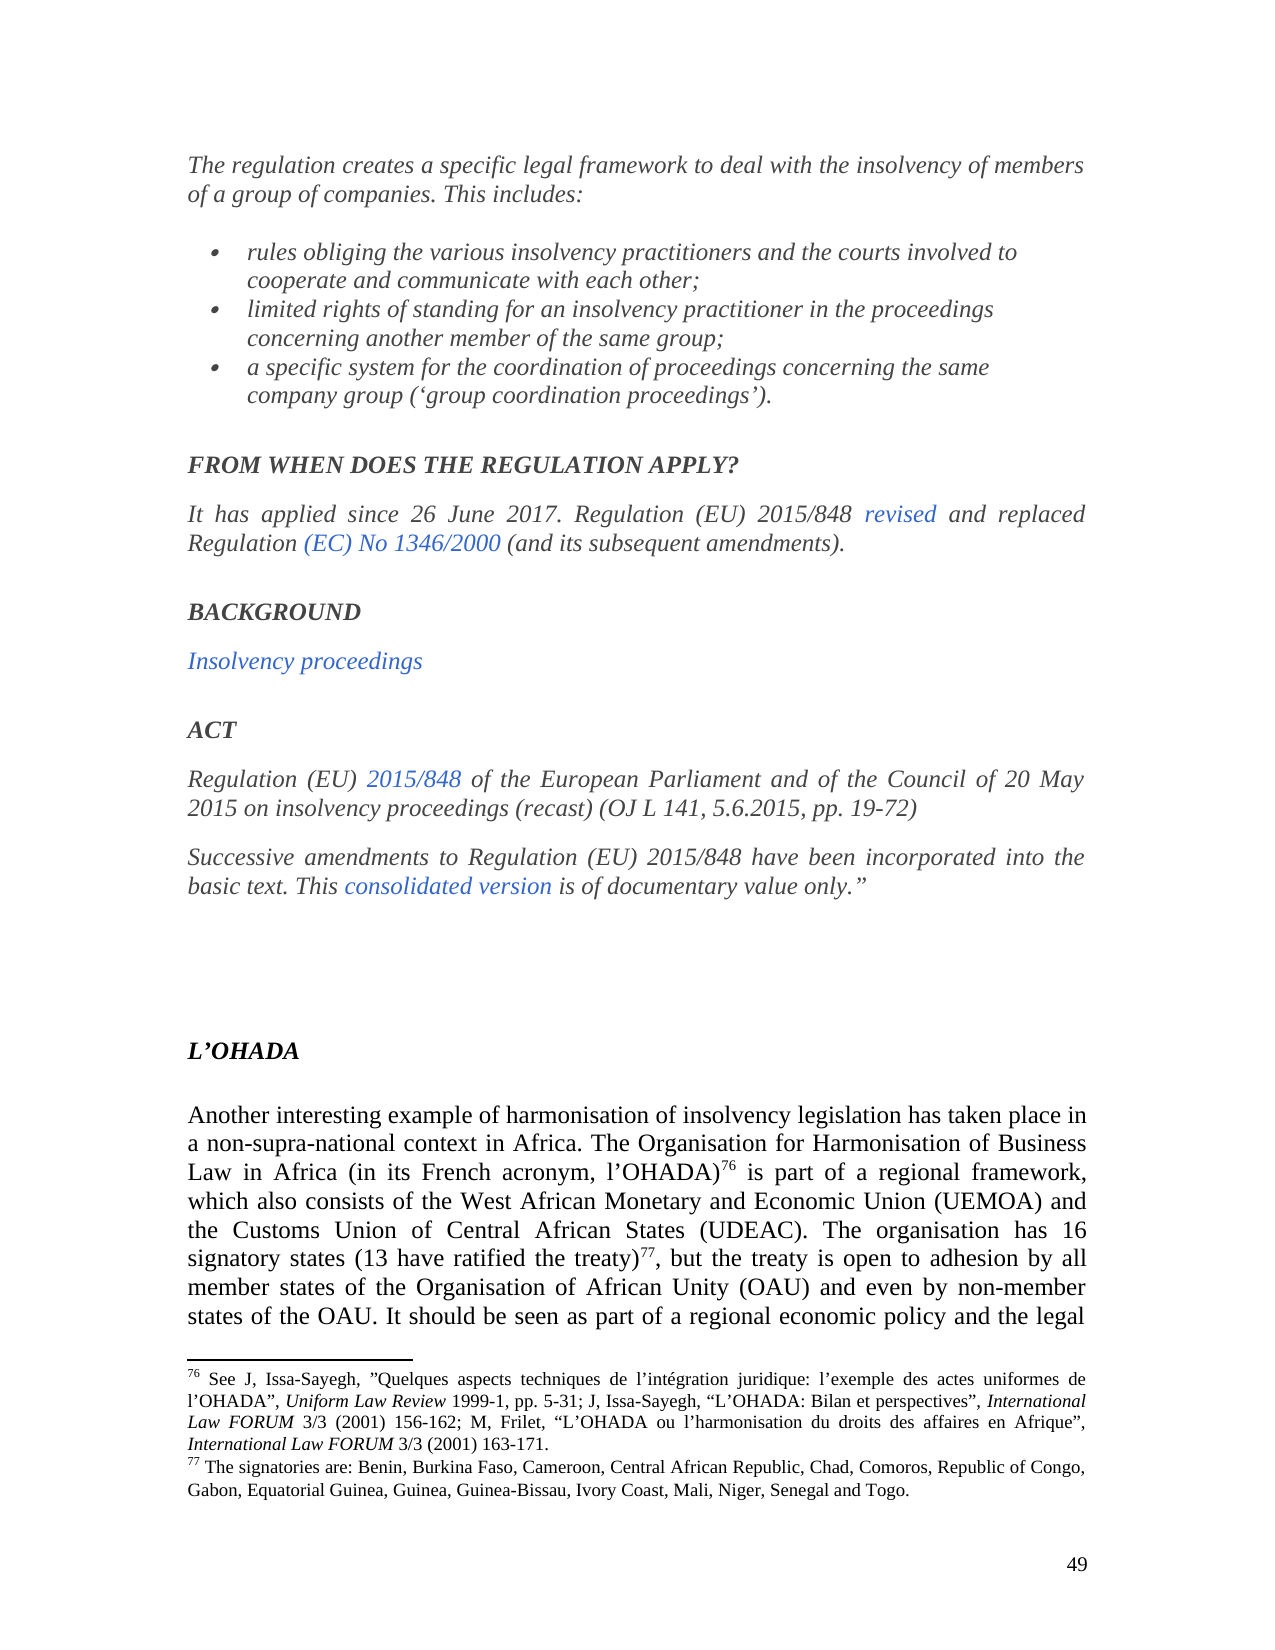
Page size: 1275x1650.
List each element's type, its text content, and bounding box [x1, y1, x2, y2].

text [187, 1100, 1087, 1330]
text The regulation creates a specific legal framework to deal with the insolvency of members of a group of companies. This includes: [187, 150, 1087, 207]
text Successive amendments to Regulation (EU) 2015/848 have been incorporated into the basic text. This consolidated version is of documentary value only.” [187, 842, 1087, 900]
text ACT [187, 715, 1087, 744]
text Regulation (EU) 2015/848 of the European Parliament and of the Council of 20 May 2015 on insolvency proceedings (recast) (OJ L 141, 5.6.2015, pp. 19-72) [187, 764, 1087, 822]
list a specific system for the coordination of proceedings concerning the same company group (‘group coordination proceedings’). [209, 352, 1087, 409]
list rules obliging the various insolvency practitioners and the courts involved to cooperate and communicate with each other; [209, 237, 1087, 294]
text It has applied since 26 June 2017. Regulation (EU) 2015/848 revised and replaced Regulation (EC) No 1346/2000 (and its subsequent amendments). [187, 499, 1087, 556]
text Insolvency proceedings [187, 646, 1087, 675]
text BACKGROUND [187, 597, 1087, 626]
subtitle L’OHADA [187, 1036, 1087, 1065]
text FROM WHEN DOES THE REGULATION APPLY? [187, 450, 1087, 478]
list limited rights of standing for an insolvency practitioner in the proceedings concerning another member of the same group; [209, 294, 1087, 352]
